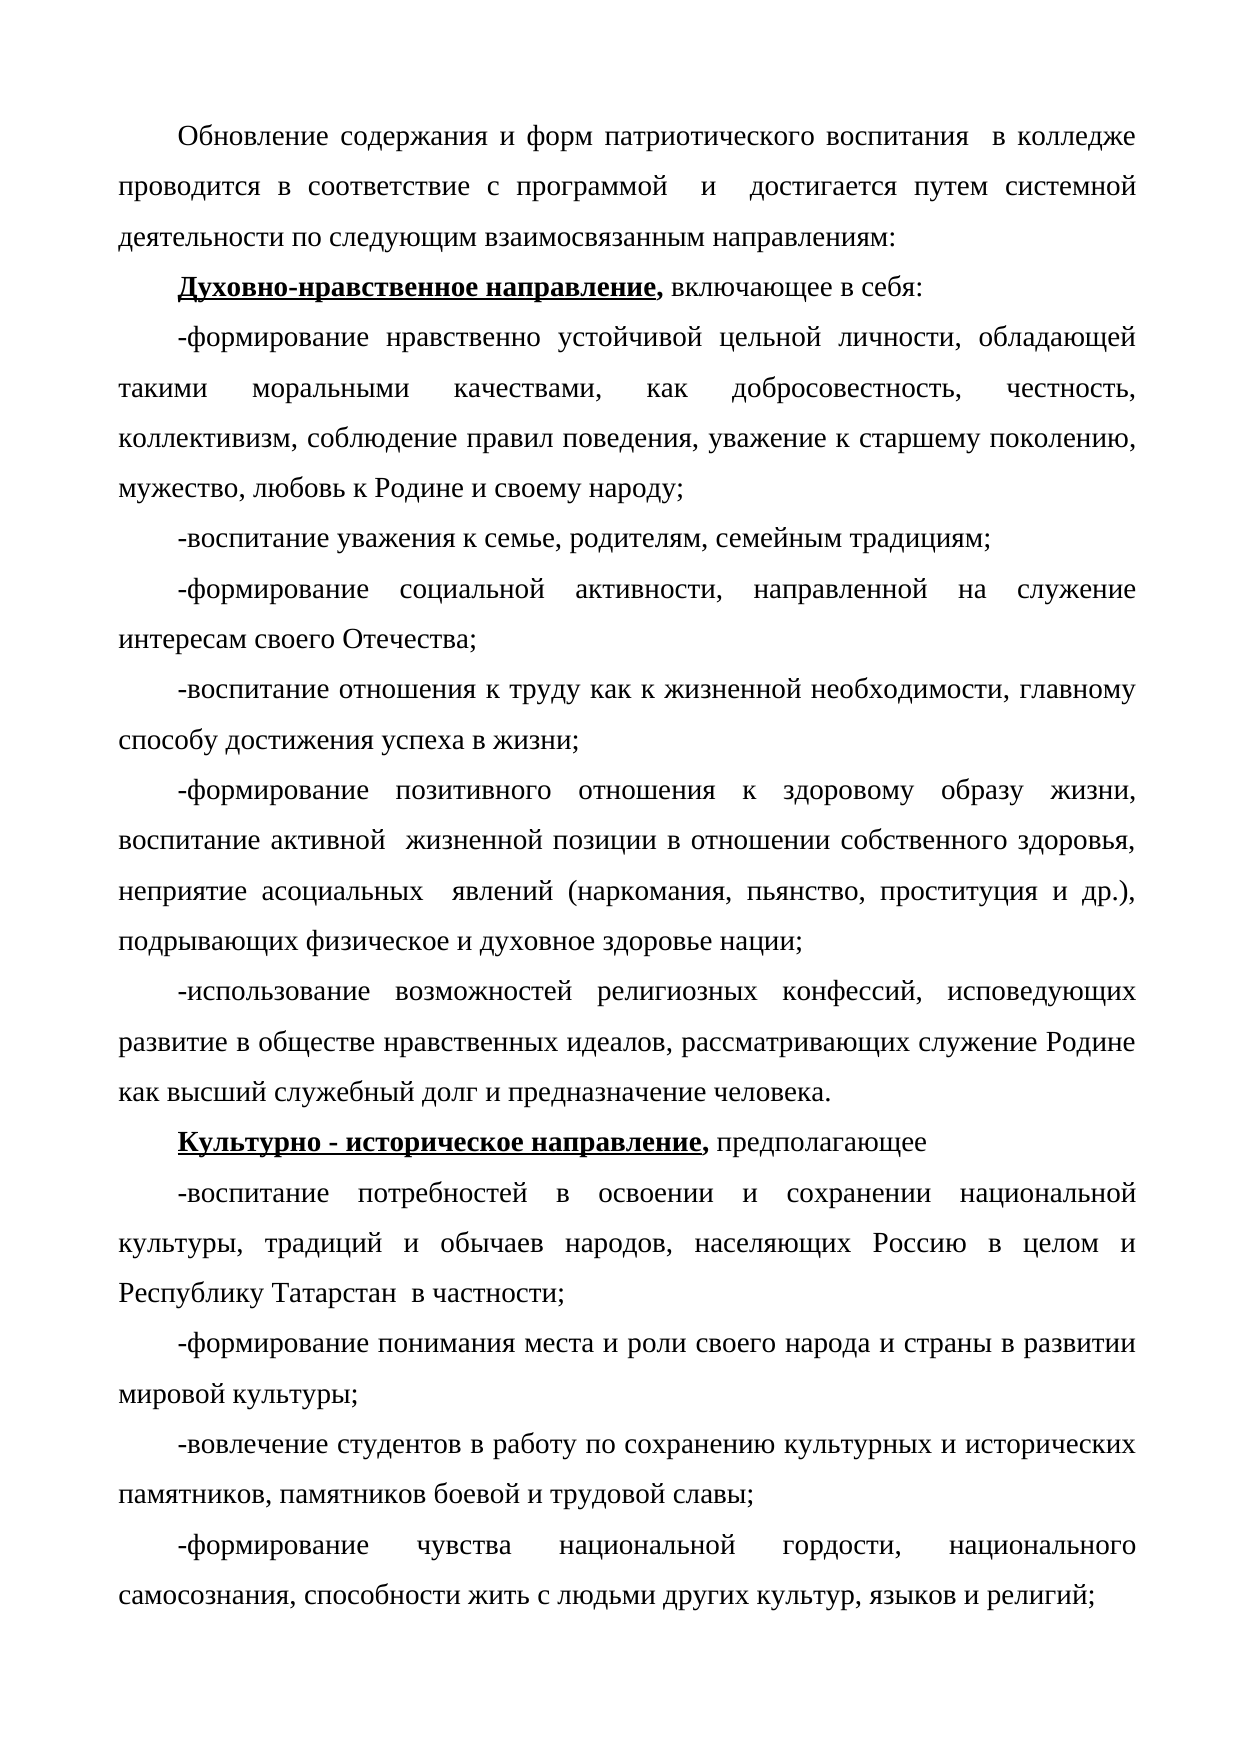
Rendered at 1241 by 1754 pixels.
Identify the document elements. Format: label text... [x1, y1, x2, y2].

text -воспитание потребностей в освоении и сохранении национальной культуры, традиций и обычаев народов, населяющих Россию в целом и Республику Татарстан в частности; [118, 1175, 1137, 1309]
text Культурно - историческое направление, предполагающее [118, 1124, 1137, 1158]
text -формирование социальной активности, направленной на служение интересам своего Отечества; [118, 571, 1137, 655]
text Обновление содержания и форм патриотического воспитания в колледже проводится в соответствие с программой и достигается путем системной деятельности по следующим взаимосвязанным направлениям: [118, 118, 1137, 252]
text -формирование позитивного отношения к здоровому образу жизни, воспитание активной жизненной позиции в отношении собственного здоровья, неприятие асоциальных явлений (наркомания, пьянство, проституция и др.), подрывающих физическое и духовное здоровье нации; [118, 772, 1137, 957]
text -формирование нравственно устойчивой цельной личности, обладающей такими моральными качествами, как добросовестность, честность, коллективизм, соблюдение правил поведения, уважение к старшему поколению, мужество, любовь к Родине и своему народу; [118, 319, 1137, 504]
text -воспитание отношения к труду как к жизненной необходимости, главному способу достижения успеха в жизни; [118, 672, 1137, 755]
text -воспитание уважения к семье, родителям, семейным традициям; [118, 521, 1137, 554]
text -вовлечение студентов в работу по сохранению культурных и исторических памятников, памятников боевой и трудовой славы; [118, 1426, 1137, 1510]
text -использование возможностей религиозных конфессий, исповедующих развитие в обществе нравственных идеалов, рассматривающих служение Родине как высший служебный долг и предназначение человека. [118, 973, 1137, 1108]
text -формирование понимания места и роли своего народа и страны в развитии мировой культуры; [118, 1326, 1137, 1409]
text -формирование чувства национальной гордости, национального самосознания, способности жить с людьми других культур, языков и религий; [118, 1527, 1137, 1611]
text Духовно-нравственное направление, включающее в себя: [118, 269, 1137, 303]
